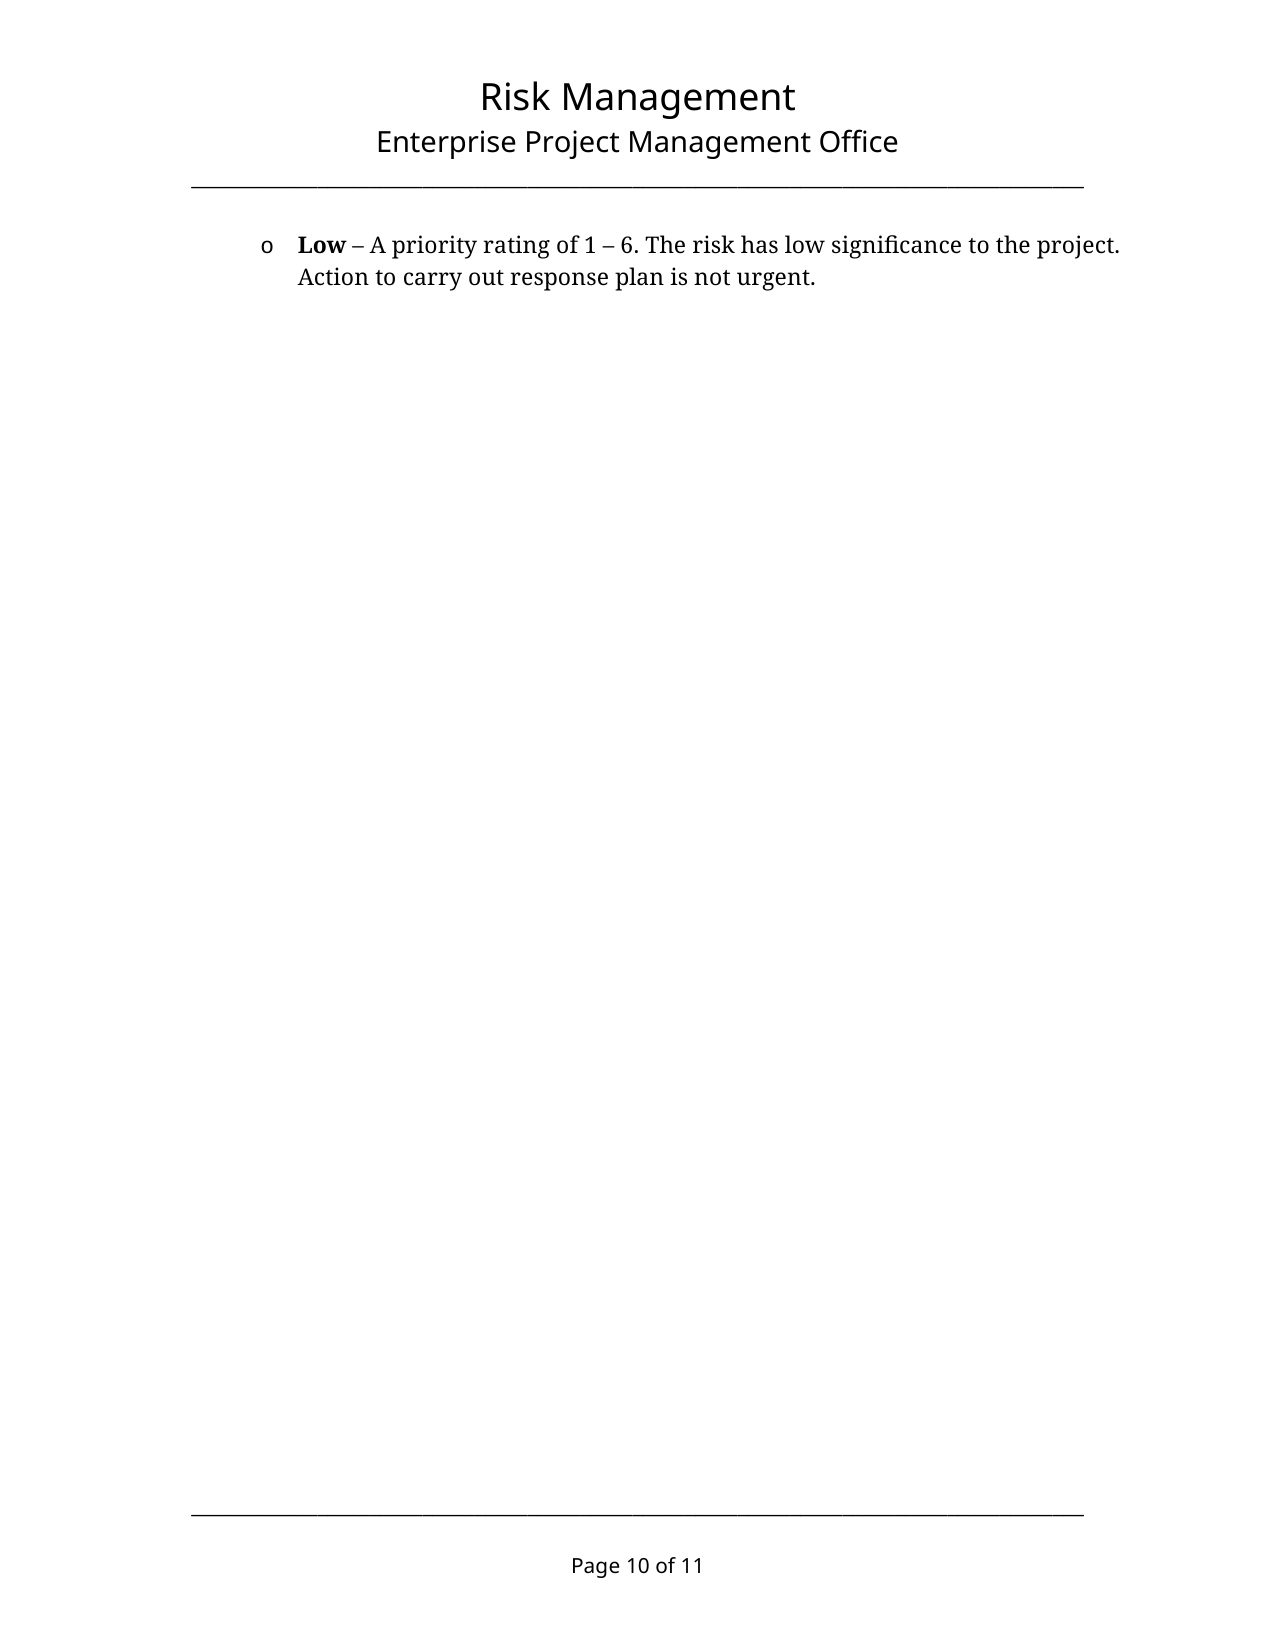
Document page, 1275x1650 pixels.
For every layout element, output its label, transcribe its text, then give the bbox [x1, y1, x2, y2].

subtitle Low – A priority rating of 1 – 6. The risk has low significance to the project. Action to carry out response plan is not urgent. [260, 229, 1127, 292]
